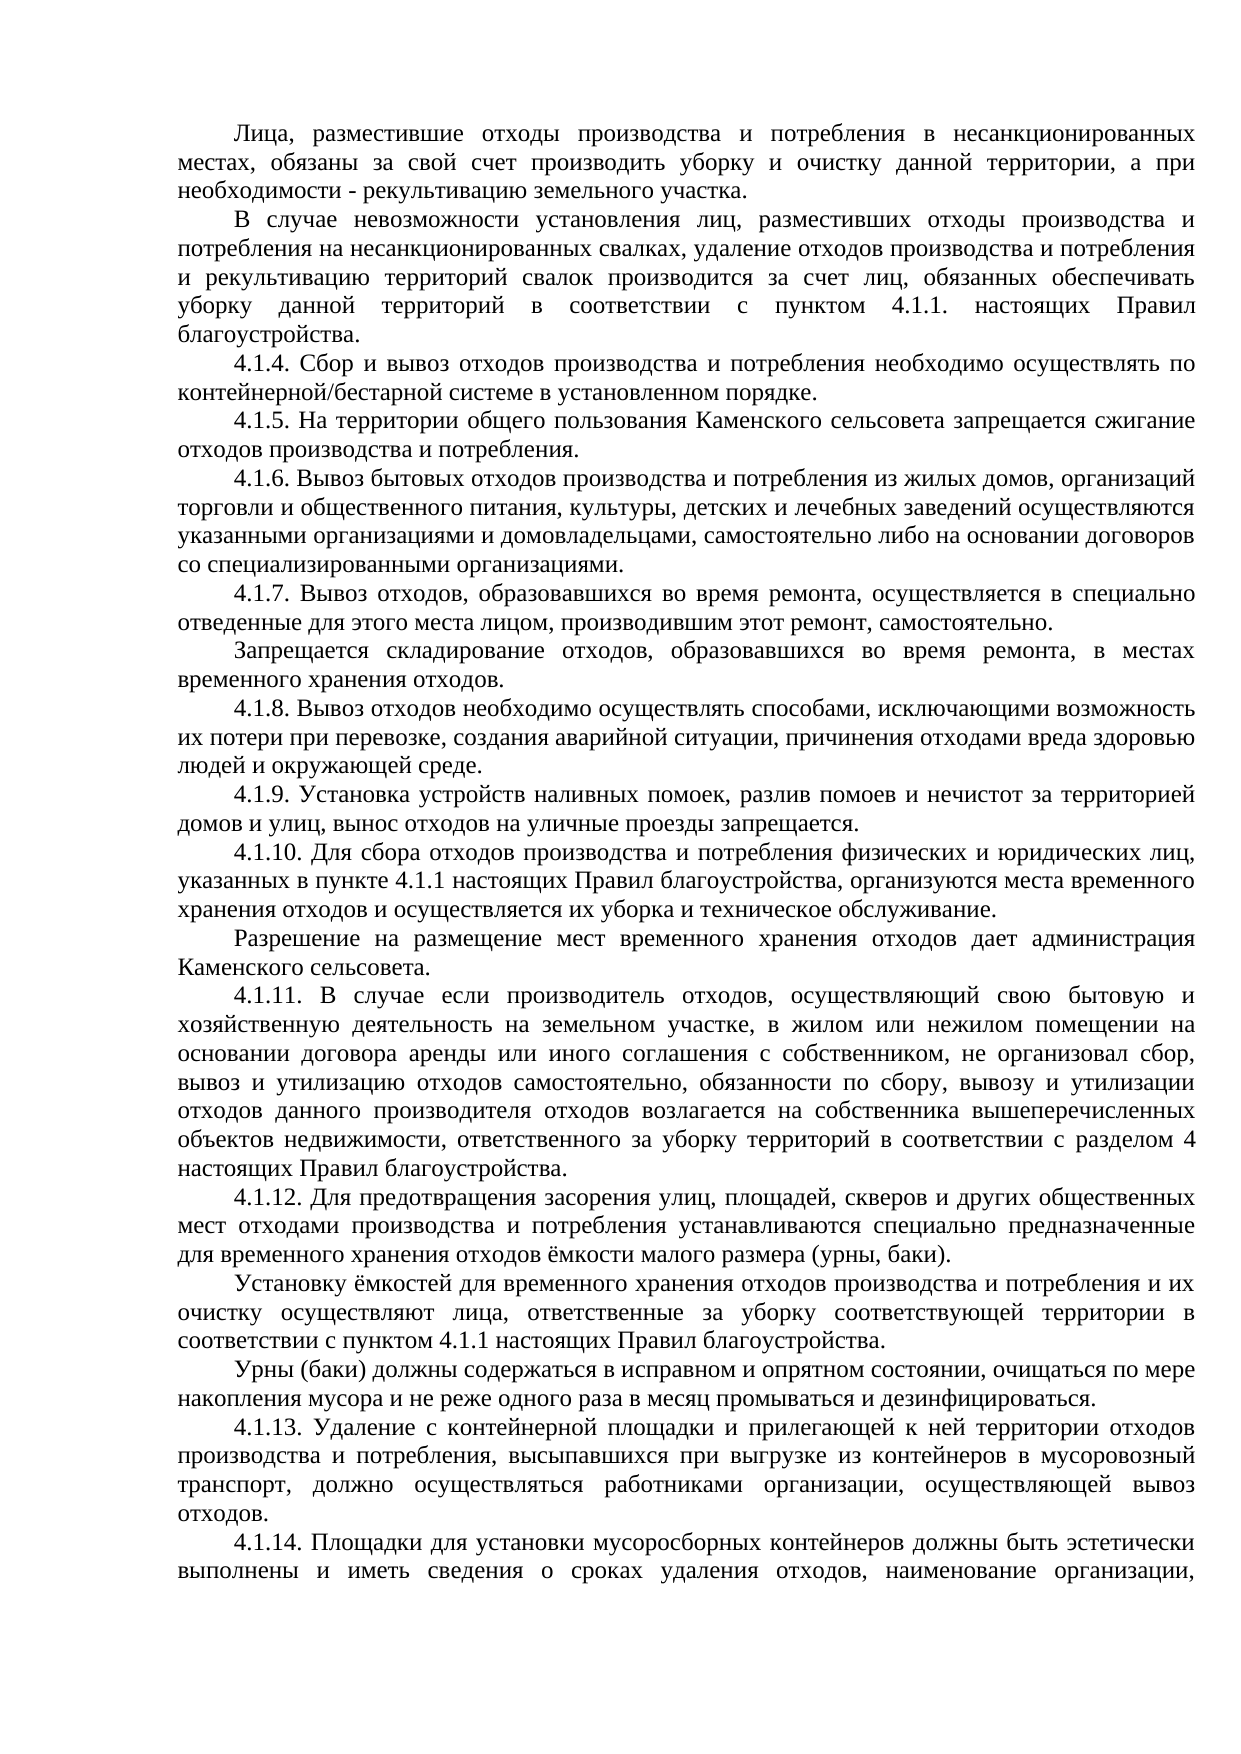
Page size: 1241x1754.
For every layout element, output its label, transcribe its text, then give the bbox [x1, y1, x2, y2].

text 4.1.12. Для предотвращения засорения улиц, площадей, скверов и других общественных мест отходами производства и потребления устанавливаются специально предназначенные для временного хранения отходов ёмкости малого размера (урны, баки). [177, 1182, 1196, 1268]
text 4.1.5. На территории общего пользования Каменского сельсовета запрещается сжигание отходов производства и потребления. [177, 406, 1196, 463]
text Разрешение на размещение мест временного хранения отходов дает администрация Каменского сельсовета. [177, 923, 1196, 981]
text Установку ёмкостей для временного хранения отходов производства и потребления и их очистку осуществляют лица, ответственные за уборку соответствующей территории в соответствии с пунктом 4.1.1 настоящих Правил благоустройства. [177, 1268, 1196, 1354]
text 4.1.10. Для сбора отходов производства и потребления физических и юридических лиц, указанных в пункте 4.1.1 настоящих Правил благоустройства, организуются места временного хранения отходов и осуществляется их уборка и техническое обслуживание. [177, 837, 1196, 923]
text 4.1.7. Вывоз отходов, образовавшихся во время ремонта, осуществляется в специально отведенные для этого места лицом, производившим этот ремонт, самостоятельно. [177, 578, 1196, 636]
text 4.1.9. Установка устройств наливных помоек, разлив помоев и нечистот за территорией домов и улиц, вынос отходов на уличные проезды запрещается. [177, 779, 1196, 837]
text 4.1.4. Сбор и вывоз отходов производства и потребления необходимо осуществлять по контейнерной/бестарной системе в установленном порядке. [177, 348, 1196, 406]
text 4.1.11. В случае если производитель отходов, осуществляющий свою бытовую и хозяйственную деятельность на земельном участке, в жилом или нежилом помещении на основании договора аренды или иного соглашения с собственником, не организовал сбор, вывоз и утилизацию отходов самостоятельно, обязанности по сбору, вывозу и утилизации отходов данного производителя отходов возлагается на собственника вышеперечисленных объектов недвижимости, ответственного за уборку территорий в соответствии с разделом 4 настоящих Правил благоустройства. [177, 981, 1196, 1182]
text Урны (баки) должны содержаться в исправном и опрятном состоянии, очищаться по мере накопления мусора и не реже одного раза в месяц промываться и дезинфицироваться. [177, 1354, 1196, 1412]
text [177, 1527, 1196, 1584]
text Лица, разместившие отходы производства и потребления в несанкционированных местах, обязаны за свой счет производить уборку и очистку данной территории, а при необходимости - рекультивацию земельного участка. [177, 118, 1196, 204]
text 4.1.13. Удаление с контейнерной площадки и прилегающей к ней территории отходов производства и потребления, высыпавшихся при выгрузке из контейнеров в мусоровозный транспорт, должно осуществляться работниками организации, осуществляющей вывоз отходов. [177, 1412, 1196, 1527]
text 4.1.6. Вывоз бытовых отходов производства и потребления из жилых домов, организаций торговли и общественного питания, культуры, детских и лечебных заведений осуществляются указанными организациями и домовладельцами, самостоятельно либо на основании договоров со специализированными организациями. [177, 463, 1196, 578]
text В случае невозможности установления лиц, разместивших отходы производства и потребления на несанкционированных свалках, удаление отходов производства и потребления и рекультивацию территорий свалок производится за счет лиц, обязанных обеспечивать уборку данной территорий в соответствии с пунктом 4.1.1. настоящих Правил благоустройства. [177, 204, 1196, 348]
text 4.1.8. Вывоз отходов необходимо осуществлять способами, исключающими возможность их потери при перевозке, создания аварийной ситуации, причинения отходами вреда здоровью людей и окружающей среде. [177, 693, 1196, 779]
text Запрещается складирование отходов, образовавшихся во время ремонта, в местах временного хранения отходов. [177, 636, 1196, 693]
